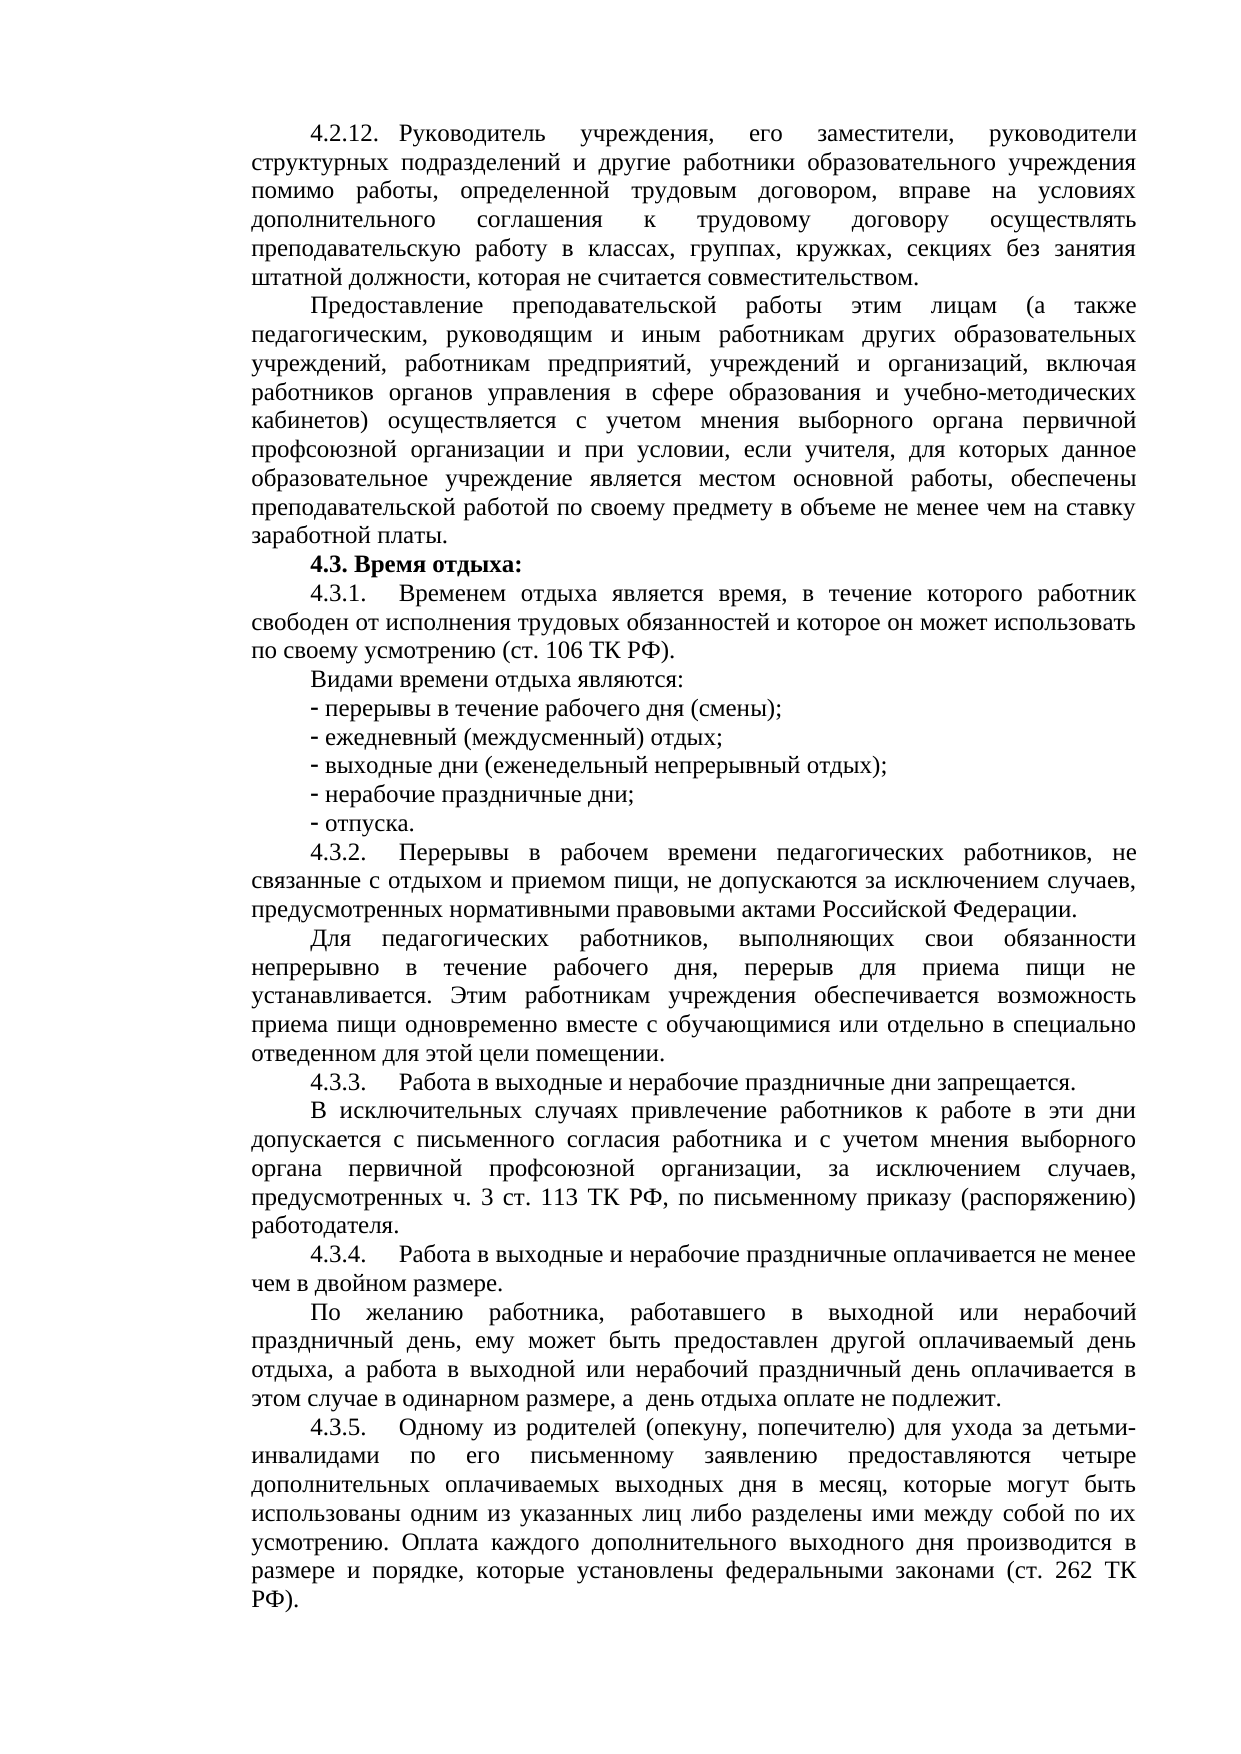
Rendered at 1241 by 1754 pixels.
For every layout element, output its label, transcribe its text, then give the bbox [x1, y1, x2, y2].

text Предоставление преподавательской работы этим лицам (а также педагогическим, руководящим и иным работникам других образовательных учреждений, работникам предприятий, учреждений и организаций, включая работников органов управления в сфере образования и учебно-методических кабинетов) осуществляется с учетом мнения выборного органа первичной профсоюзной организации и при условии, если учителя, для которых данное образовательное учреждение является местом основной работы, обеспечены преподавательской работой по своему предмету в объеме не менее чем на ставку заработной платы. [251, 291, 1137, 549]
list перерывы в течение рабочего дня (смены); [251, 693, 1137, 722]
text В исключительных случаях привлечение работников к работе в эти дни допускается с письменного согласия работника и с учетом мнения выборного органа первичной профсоюзной организации, за исключением случаев, предусмотренных ч. 3 ст. 113 ТК РФ, по письменному приказу (распоряжению) работодателя. [251, 1096, 1137, 1239]
text Видами времени отдыха являются: [251, 664, 1137, 693]
text 4.3.4. Работа в выходные и нерабочие праздничные оплачивается не менее чем в двойном размере. [251, 1239, 1137, 1297]
text Для педагогических работников, выполняющих свои обязанности непрерывно в течение рабочего дня, перерыв для приема пищи не устанавливается. Этим работникам учреждения обеспечивается возможность приема пищи одновременно вместе с обучающимися или отдельно в специально отведенном для этой цели помещении. [251, 923, 1137, 1067]
text По желанию работника, работавшего в выходной или нерабочий праздничный день, ему может быть предоставлен другой оплачиваемый день отдыха, а работа в выходной или нерабочий праздничный день оплачивается в этом случае в одинарном размере, а день отдыха оплате не подлежит. [251, 1297, 1137, 1412]
list отпуска. [251, 808, 1137, 837]
text 4.2.12. Руководитель учреждения, его заместители, руководители структурных подразделений и другие работники образовательного учреждения помимо работы, определенной трудовым договором, вправе на условиях дополнительного соглашения к трудовому договору осуществлять преподавательскую работу в классах, группах, кружках, секциях без занятия штатной должности, которая не считается совместительством. [251, 118, 1137, 291]
text 4.3. Время отдыха: [251, 549, 1137, 578]
text 4.3.5. Одному из родителей (опекуну, попечителю) для ухода за детьми-инвалидами по его письменному заявлению предоставляются четыре дополнительных оплачиваемых выходных дня в месяц, которые могут быть использованы одним из указанных лиц либо разделены ими между собой по их усмотрению. Оплата каждого дополнительного выходного дня производится в размере и порядке, которые установлены федеральными законами (ст. 262 ТК РФ). [251, 1412, 1137, 1613]
list ежедневный (междусменный) отдых; [251, 722, 1137, 751]
list нерабочие праздничные дни; [251, 779, 1137, 808]
text 4.3.3. Работа в выходные и нерабочие праздничные дни запрещается. [251, 1067, 1137, 1096]
text 4.3.2. Перерывы в рабочем времени педагогических работников, не связанные с отдыхом и приемом пищи, не допускаются за исключением случаев, предусмотренных нормативными правовыми актами Российской Федерации. [251, 837, 1137, 923]
list выходные дни (еженедельный непрерывный отдых); [251, 751, 1137, 779]
text 4.3.1. Временем отдыха является время, в течение которого работник свободен от исполнения трудовых обязанностей и которое он может использовать по своему усмотрению (ст. 106 ТК РФ). [251, 578, 1137, 664]
